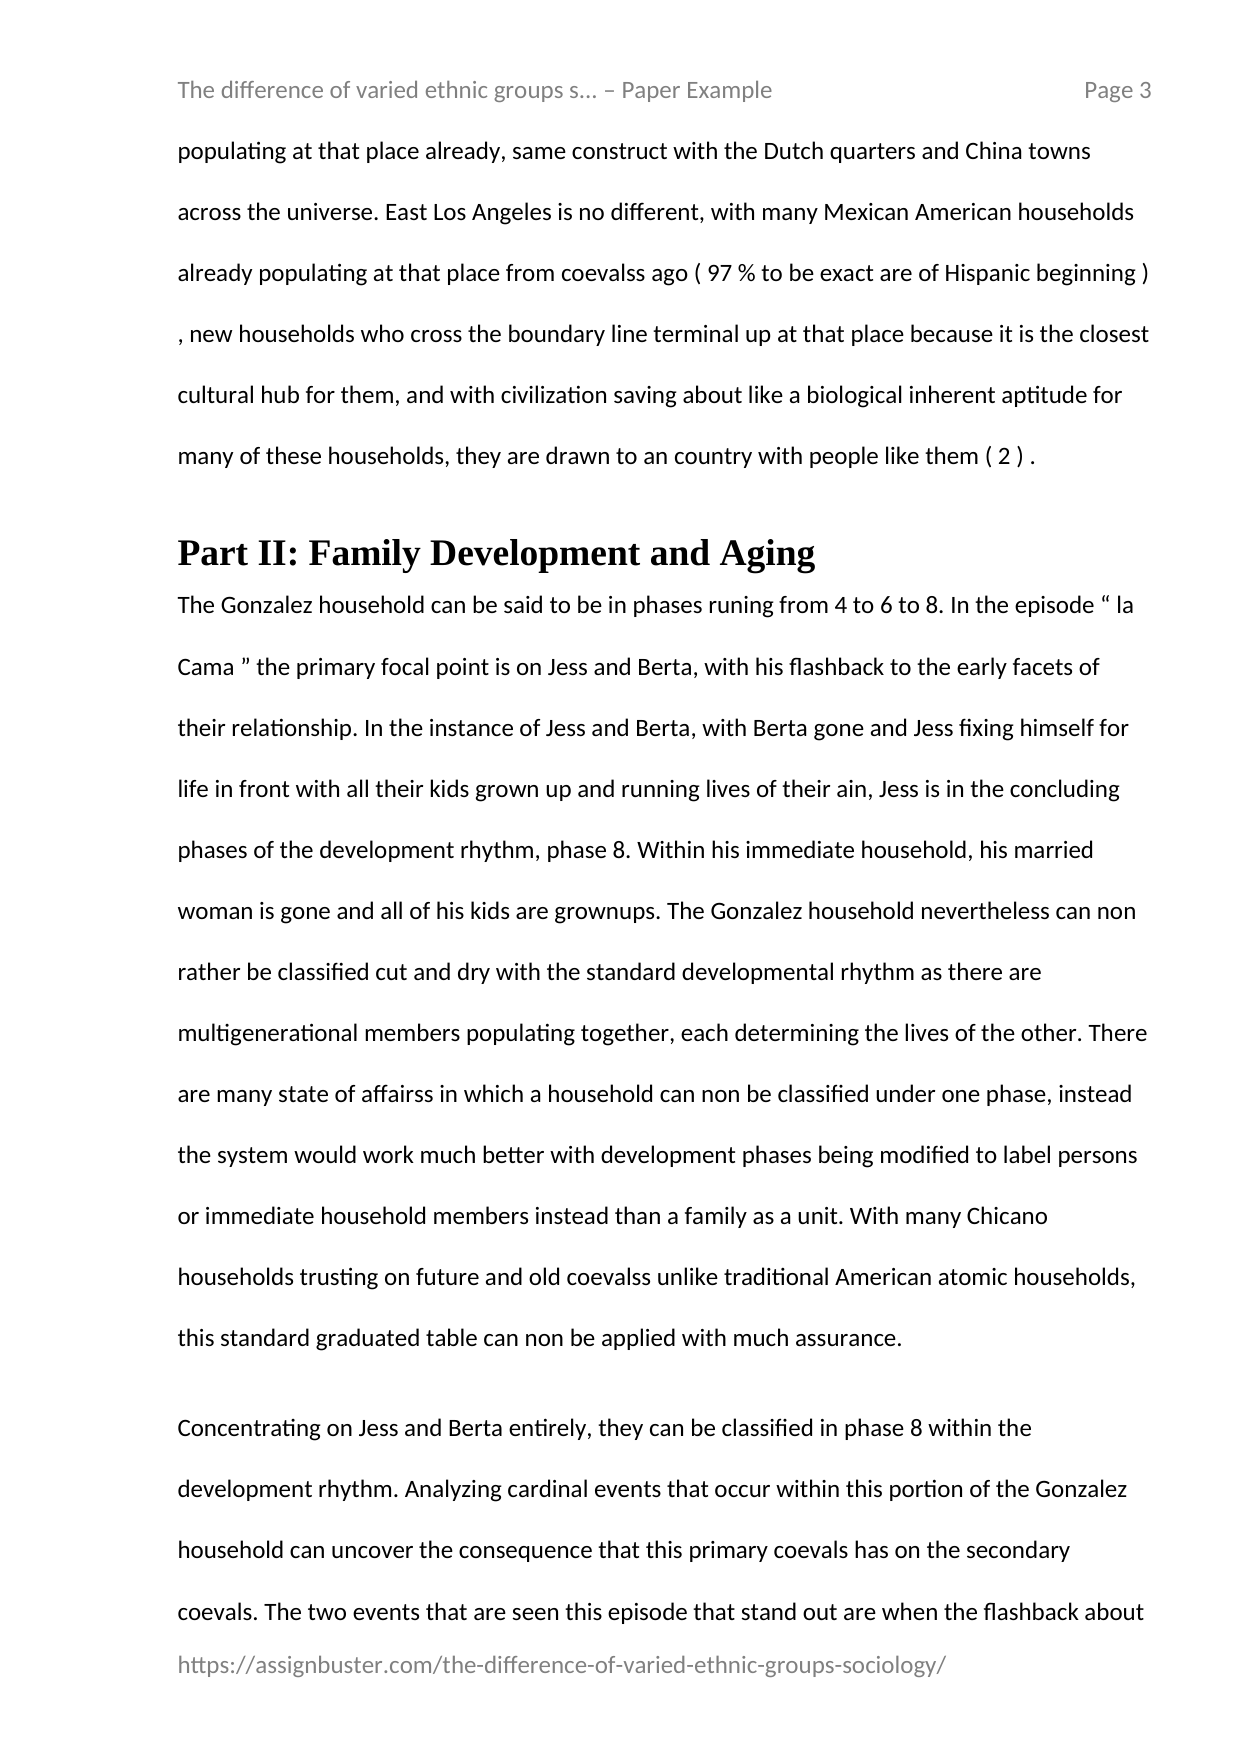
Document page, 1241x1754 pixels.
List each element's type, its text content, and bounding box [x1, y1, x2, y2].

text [177, 135, 1152, 471]
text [177, 1413, 1152, 1626]
text The Gonzalez household can be said to be in phases runing from 4 to 6 to 8. In the episode “ la Cama ” the primary focal point is on Jess and Berta, with his flashback to the early facets of their relationship. In the instance of Jess and Berta, with Berta gone and Jess fixing himself for life in front with all their kids grown up and running lives of their ain, Jess is in the concluding phases of the development rhythm, phase 8. Within his immediate household, his married woman is gone and all of his kids are grownups. The Gonzalez household nevertheless can non rather be classified cut and dry with the standard developmental rhythm as there are multigenerational members populating together, each determining the lives of the other. There are many state of affairss in which a household can non be classified under one phase, instead the system would work much better with development phases being modified to label persons or immediate household members instead than a family as a unit. With many Chicano households trusting on future and old coevalss unlike traditional American atomic households, this standard graduated table can non be applied with much assurance. [177, 589, 1152, 1353]
subtitle Part II: Family Development and Aging [177, 531, 1152, 574]
